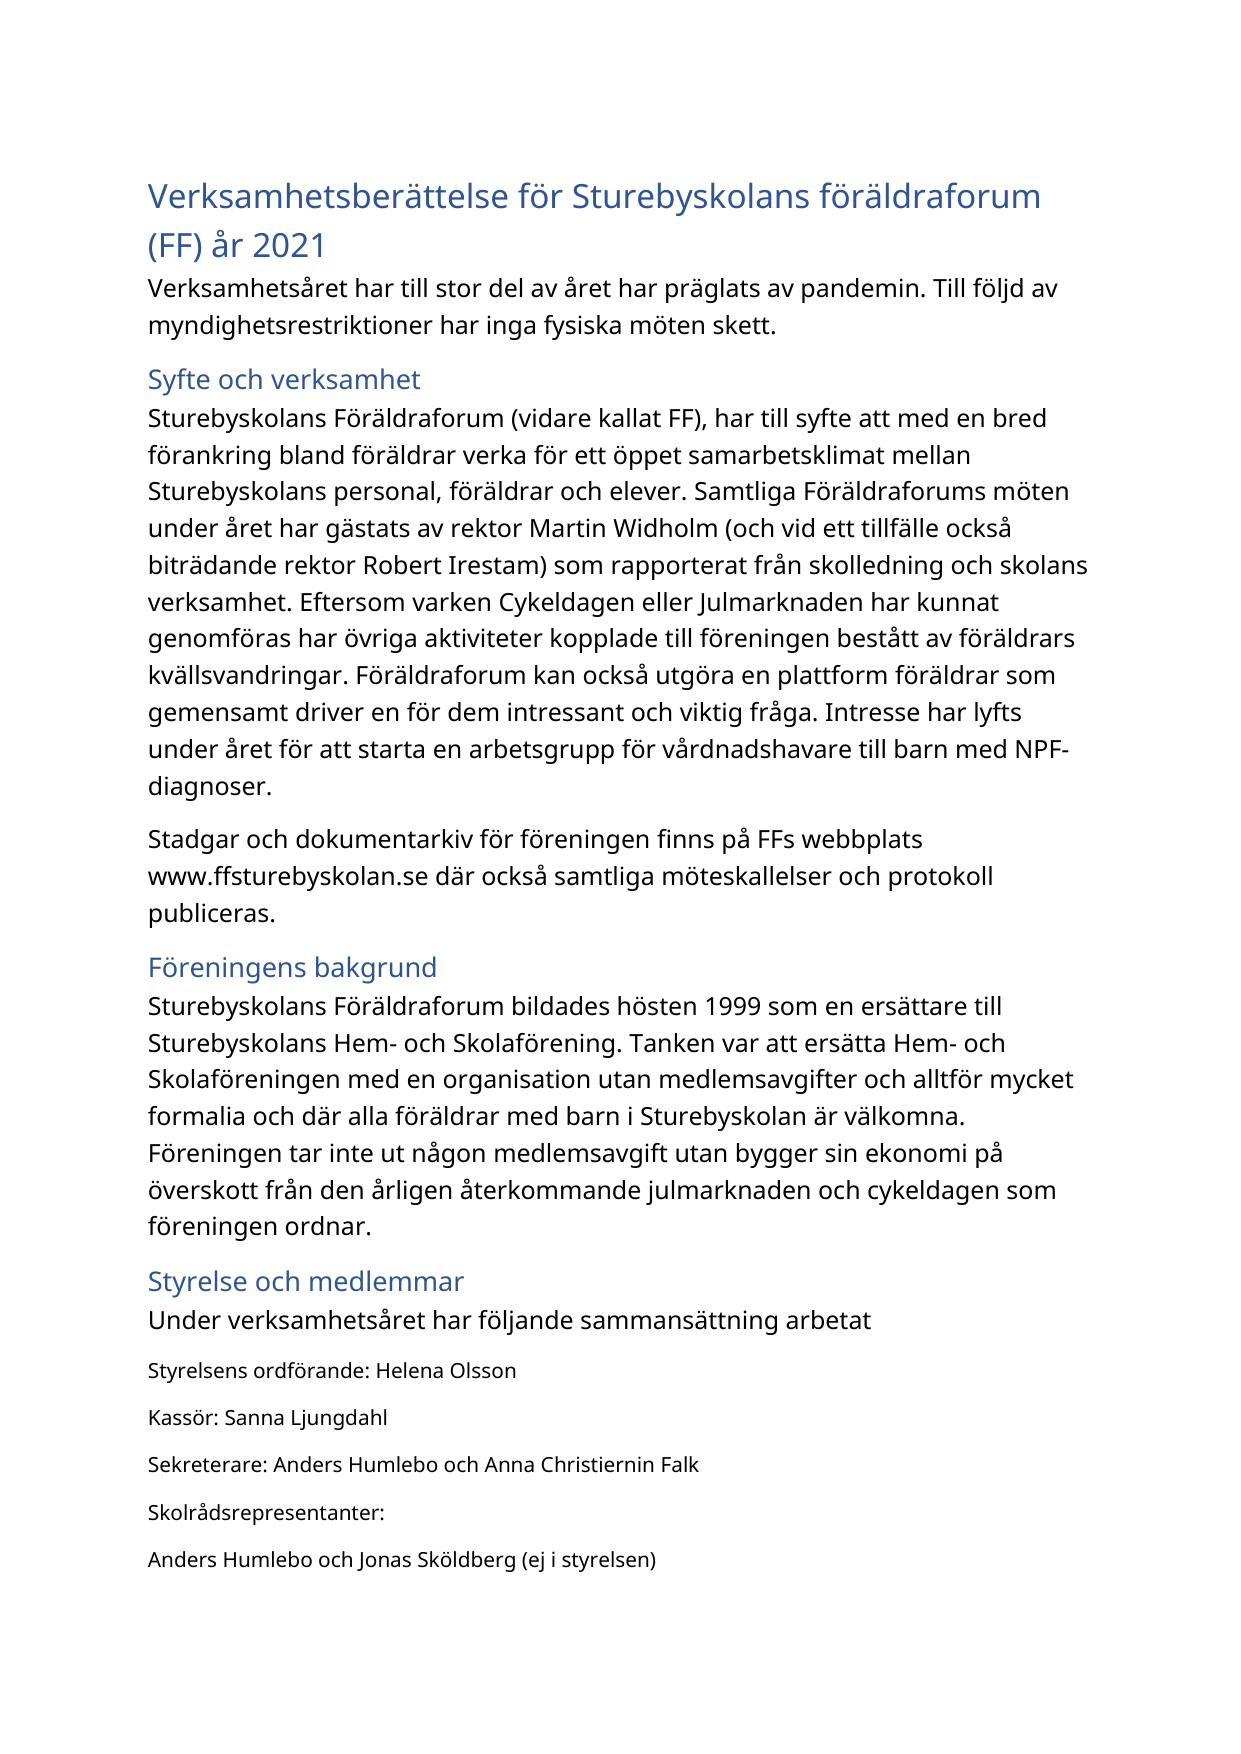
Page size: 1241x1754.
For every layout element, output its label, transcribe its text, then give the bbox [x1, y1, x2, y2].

text Under verksamhetsåret har följande sammansättning arbetat [148, 1302, 1093, 1336]
subtitle Föreningens bakgrund [148, 949, 1093, 986]
text Sturebyskolans Föräldraforum bildades hösten 1999 som en ersättare till Sturebyskolans Hem- och Skolaförening. Tanken var att ersätta Hem- och Skolaföreningen med en organisation utan medlemsavgifter och alltför mycket formalia och där alla föräldrar med barn i Sturebyskolan är välkomna. Föreningen tar inte ut någon medlemsavgift utan bygger sin ekonomi på överskott från den årligen återkommande julmarknaden och cykeldagen som föreningen ordnar. [148, 988, 1093, 1243]
text Stadgar och dokumentarkiv för föreningen finns på FFs webbplats www.ffsturebyskolan.se där också samtliga möteskallelser och protokoll publiceras. [148, 822, 1093, 929]
text Skolrådsrepresentanter: [148, 1498, 1093, 1526]
subtitle Styrelse och medlemmar [148, 1262, 1093, 1299]
text Anders Humlebo och Jonas Sköldberg (ej i styrelsen) [148, 1545, 1093, 1573]
text Styrelsens ordförande: Helena Olsson [148, 1356, 1093, 1384]
text Sekreterare: Anders Humlebo och Anna Christiernin Falk [148, 1450, 1093, 1479]
text Verksamhetsåret har till stor del av året har präglats av pandemin. Till följd av myndighetsrestriktioner har inga fysiska möten skett. [148, 271, 1093, 341]
text Kassör: Sanna Ljungdahl [148, 1403, 1093, 1431]
text Sturebyskolans Föräldraforum (vidare kallat FF), har till syfte att med en bred förankring bland föräldrar verka för ett öppet samarbetsklimat mellan Sturebyskolans personal, föräldrar och elever. Samtliga Föräldraforums möten under året har gästats av rektor Martin Widholm (och vid ett tillfälle också biträdande rektor Robert Irestam) som rapporterat från skolledning och skolans verksamhet. Eftersom varken Cykeldagen eller Julmarknaden har kunnat genomföras har övriga aktiviteter kopplade till föreningen bestått av föräldrars kvällsvandringar. Föräldraforum kan också utgöra en plattform föräldrar som gemensamt driver en för dem intressant och viktig fråga. Intresse har lyfts under året för att starta en arbetsgrupp för vårdnadshavare till barn med NPF-diagnoser. [148, 401, 1093, 802]
subtitle Syfte och verksamhet [148, 361, 1093, 398]
subtitle Verksamhetsberättelse för Sturebyskolans föräldraforum (FF) år 2021 [148, 173, 1093, 267]
